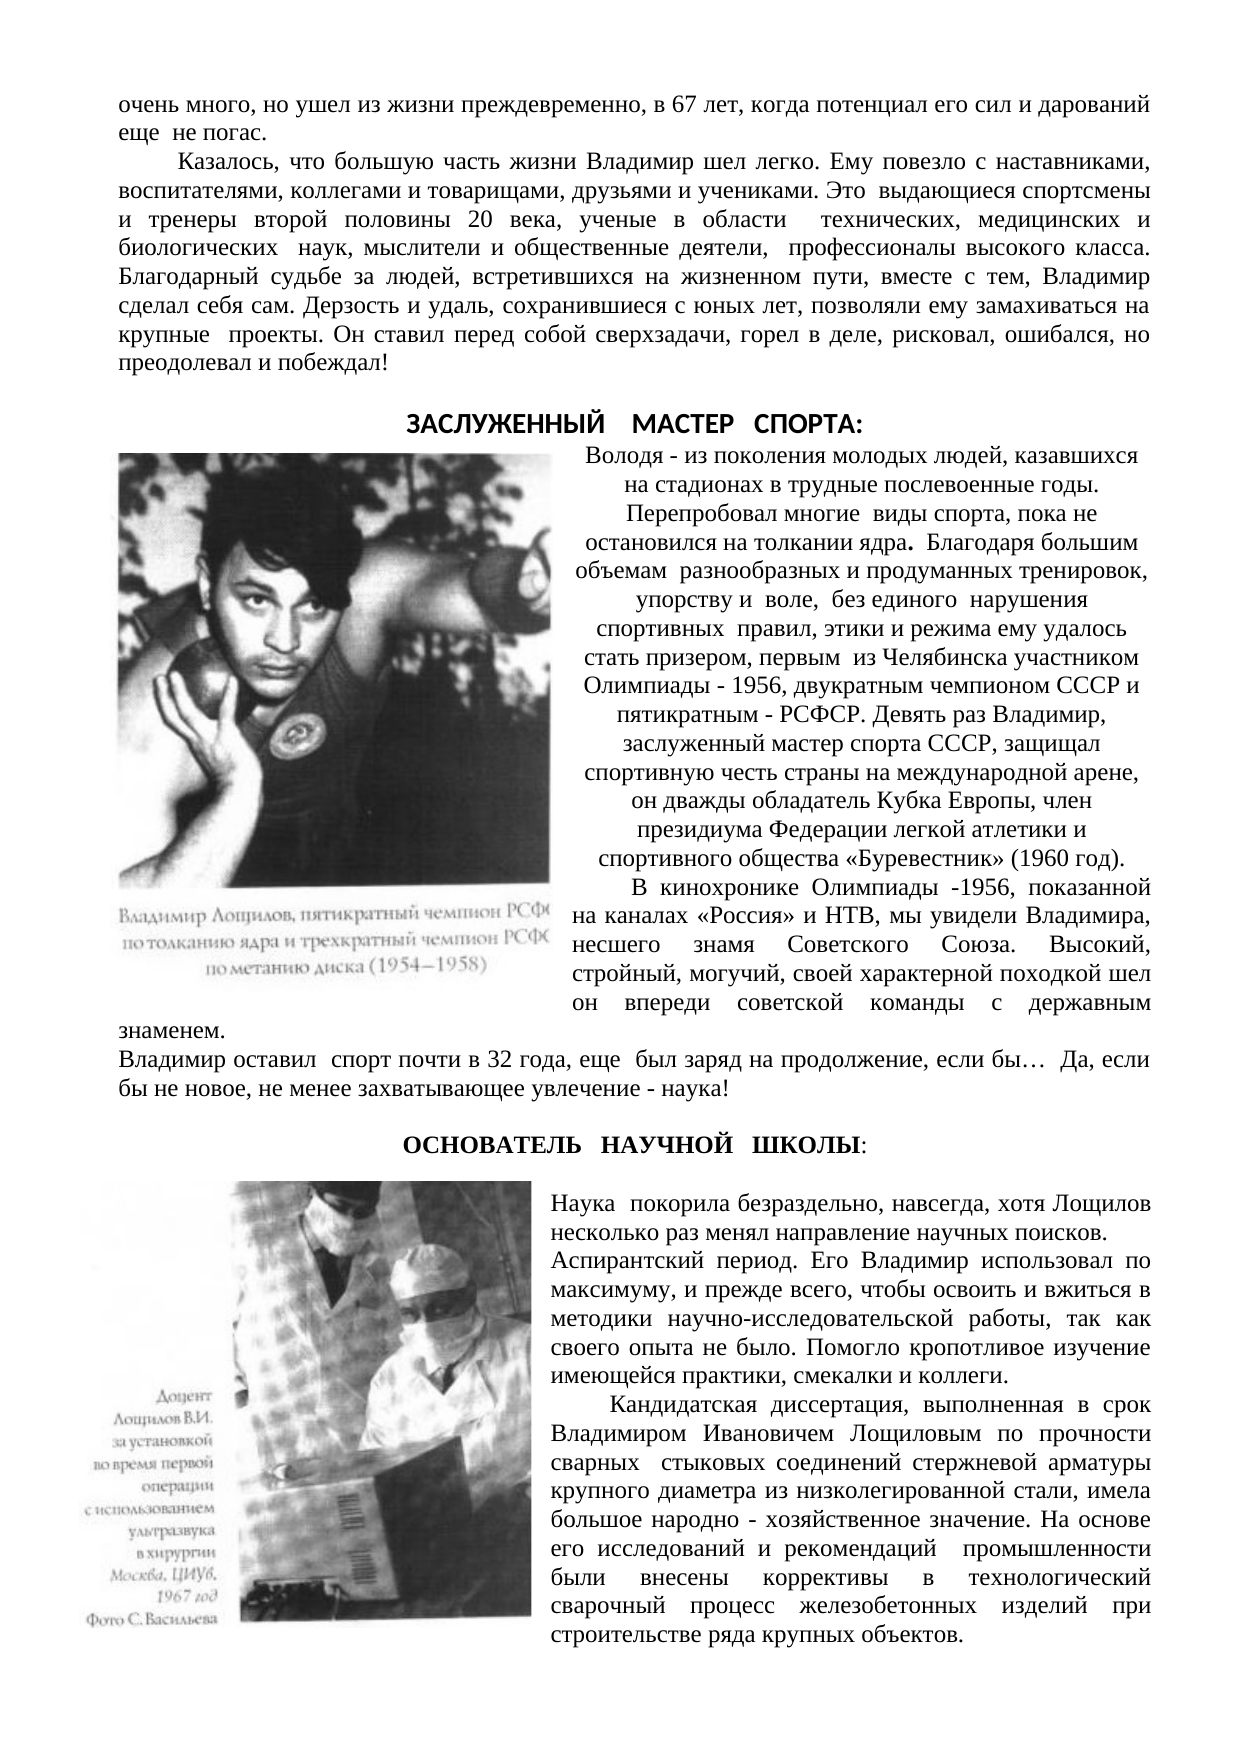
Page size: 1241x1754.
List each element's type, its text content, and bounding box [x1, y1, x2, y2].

text В кинохронике Олимпиады -1956, показанной на каналах «Россия» и НТВ, мы увидели Владимира, несшего знамя Советского Союза. Высокий, стройный, могучий, своей характерной походкой шел он впереди советской команды с державным знаменем. [118, 872, 1152, 1044]
picture [106, 453, 552, 988]
text ОСНОВАТЕЛЬ НАУЧНОЙ ШКОЛЫ: [118, 1131, 1152, 1159]
picture [75, 1181, 532, 1625]
text Кандидатская диссертация, выполненная в срок Владимиром Ивановичем Лощиловым по прочности сварных стыковых соединений стержневой арматуры крупного диаметра из низколегированной стали, имела большое народно - хозяйственное значение. На основе его исследований и рекомендаций промышленности были внесены коррективы в технологический сварочный процесс железобетонных изделий при строительстве ряда крупных объектов. [118, 1389, 1152, 1648]
text Володя - из поколения молодых людей, казавшихся на стадионах в трудные послевоенные годы. Перепробовал многие виды спорта, пока не остановился на толкании ядра. Благодаря большим объемам разнообразных и продуманных тренировок, упорству и воле, без единого нарушения спортивных правил, этики и режима ему удалось стать призером, первым из Челябинска участником Олимпиады - 1956, двукратным чемпионом СССР и пятикратным - РСФСР. Девять раз Владимир, заслуженный мастер спорта СССР, защищал спортивную честь страны на международной арене, он дважды обладатель Кубка Европы, член президиума Федерации легкой атлетики и спортивного общества «Буревестник» (1960 год). [118, 441, 1152, 872]
text Казалось, что большую часть жизни Владимир шел легко. Ему повезло с наставниками, воспитателями, коллегами и товарищами, друзьями и учениками. Это выдающиеся спортсмены и тренеры второй половины 20 века, ученые в области технических, медицинских и биологических наук, мыслители и общественные деятели, профессионалы высокого класса. Благодарный судьбе за людей, встретившихся на жизненном пути, вместе с тем, Владимир сделал себя сам. Дерзость и удаль, сохранившиеся с юных лет, позволяли ему замахиваться на крупные проекты. Он ставил перед собой сверхзадачи, горел в деле, рисковал, ошибался, но преодолевал и побеждал! [118, 146, 1152, 376]
text Аспирантский период. Его Владимир использовал по максимуму, и прежде всего, чтобы освоить и вжиться в методики научно-исследовательской работы, так как своего опыта не было. Помогло кропотливое изучение имеющейся практики, смекалки и коллеги. [532, 1246, 1152, 1389]
text Наука покорила безраздельно, навсегда, хотя Лощилов несколько раз менял направление научных поисков. [532, 1188, 1152, 1246]
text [118, 89, 1152, 146]
text ЗАСЛУЖЕННЫЙ МАСТЕР СПОРТА: [118, 405, 1152, 441]
text Владимир оставил спорт почти в 32 года, еще был заряд на продолжение, если бы… Да, если бы не новое, не менее захватывающее увлечение - наука! [118, 1044, 1152, 1102]
